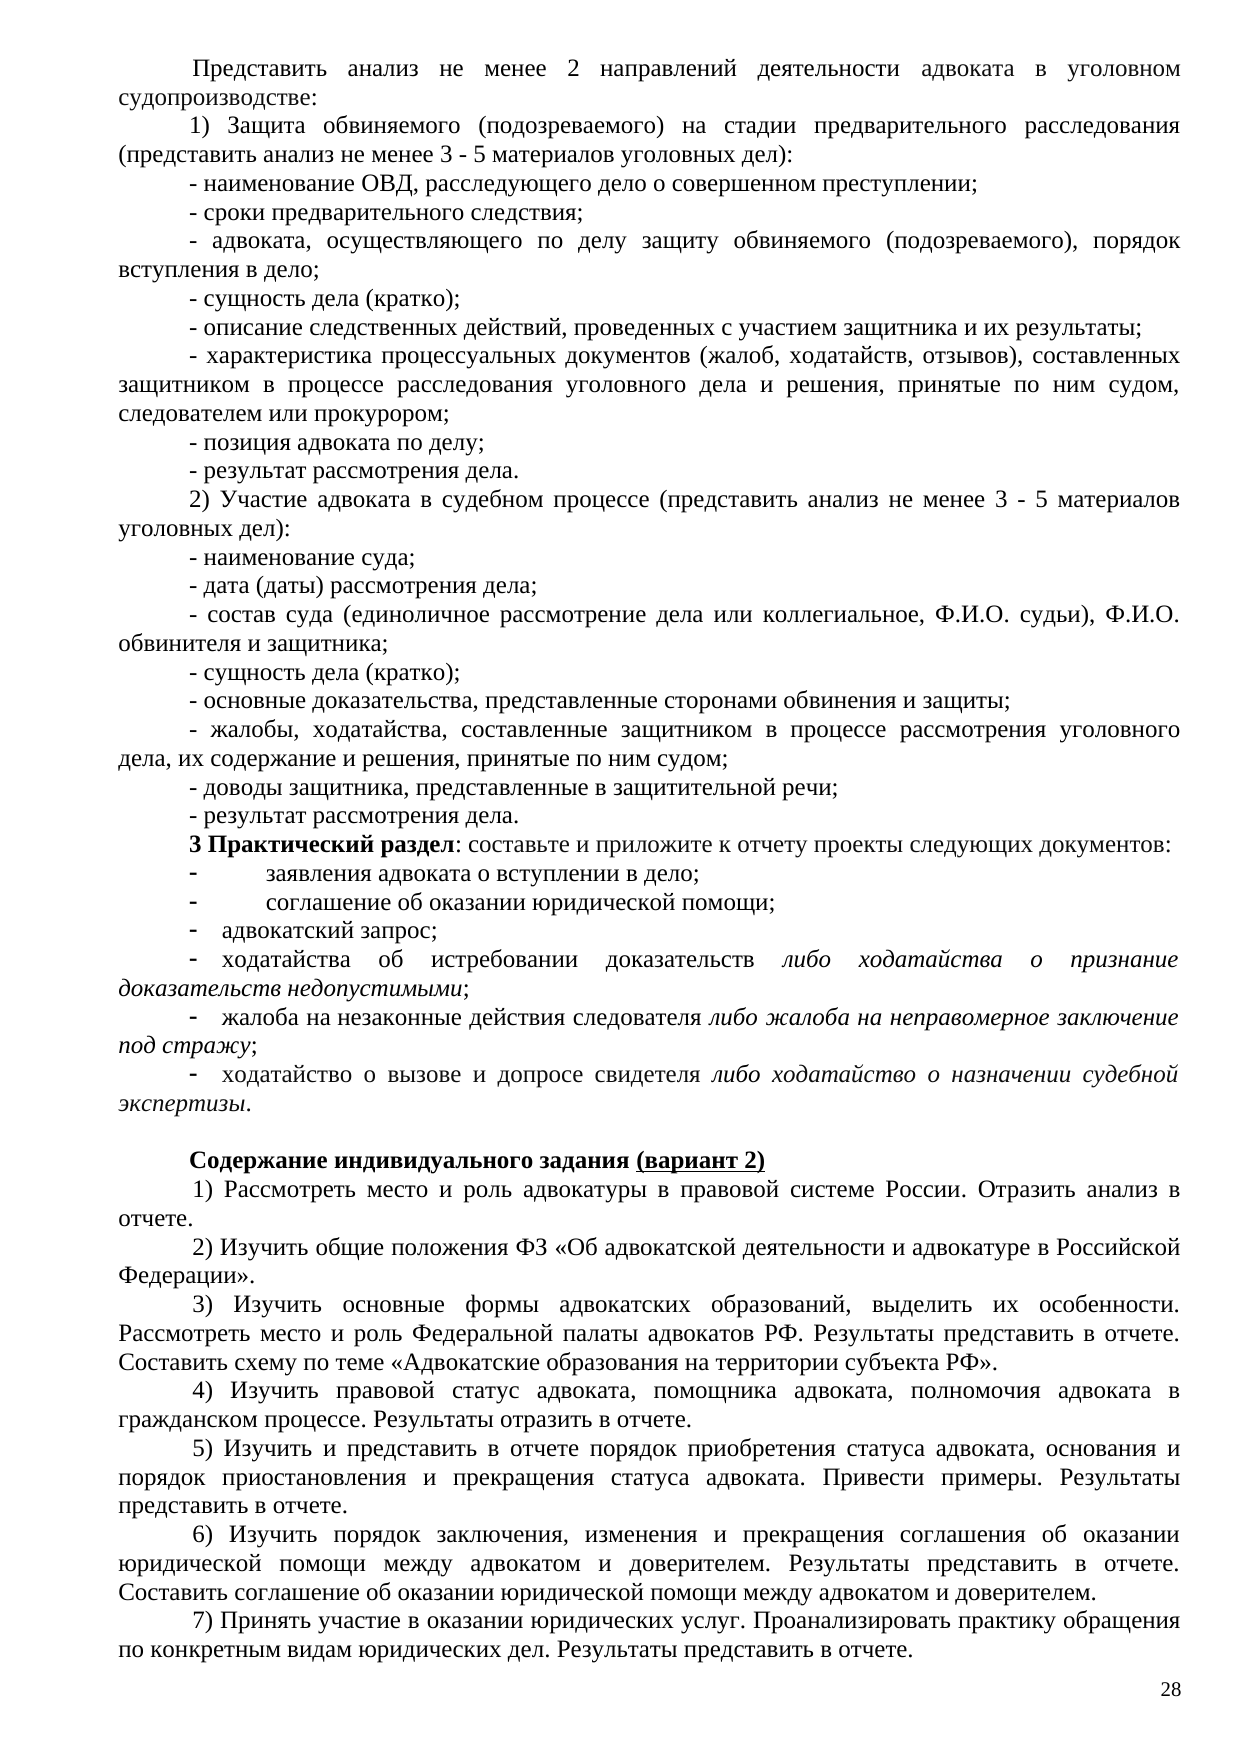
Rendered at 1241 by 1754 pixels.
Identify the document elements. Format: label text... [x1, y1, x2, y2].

text 1) Рассмотреть место и роль адвокатуры в правовой системе России. Отразить анализ в отчете. [118, 1174, 1181, 1232]
text 5) Изучить и представить в отчете порядок приобретения статуса адвоката, основания и порядок приостановления и прекращения статуса адвоката. Привести примеры. Результаты представить в отчете. [118, 1433, 1181, 1519]
text - сущность дела (кратко); [118, 657, 1181, 686]
text - результат рассмотрения дела. [118, 801, 1181, 829]
text - основные доказательства, представленные сторонами обвинения и защиты; [118, 686, 1181, 714]
text - дата (даты) рассмотрения дела; [118, 571, 1181, 599]
text - жалобы, ходатайства, составленные защитником в процессе рассмотрения уголовного дела, их содержание и решения, принятые по ним судом; [118, 714, 1181, 772]
text 6) Изучить порядок заключения, изменения и прекращения соглашения об оказании юридической помощи между адвокатом и доверителем. Результаты представить в отчете. Составить соглашение об оказании юридической помощи между адвокатом и доверителем. [118, 1519, 1181, 1606]
list заявления адвоката о вступлении в дело; [118, 858, 1181, 887]
list ходатайства об истребовании доказательств либо ходатайства о признание доказательств недопустимыми; [118, 944, 1181, 1002]
text Представить анализ не менее 2 направлений деятельности адвоката в уголовном судопроизводстве: [118, 53, 1181, 111]
text - наименование суда; [118, 542, 1181, 571]
text 3 Практический раздел: составьте и приложите к отчету проекты следующих документов: [118, 829, 1181, 858]
text - результат рассмотрения дела. [118, 456, 1181, 484]
list ходатайство о вызове и допросе свидетеля либо ходатайство о назначении судебной экспертизы. [118, 1059, 1181, 1117]
text - характеристика процессуальных документов (жалоб, ходатайств, отзывов), составленных защитником в процессе расследования уголовного дела и решения, принятые по ним судом, следователем или прокурором; [118, 341, 1181, 427]
list адвокатский запрос; [118, 916, 1181, 944]
text - доводы защитника, представленные в защитительной речи; [118, 772, 1181, 801]
text - адвоката, осуществляющего по делу защиту обвиняемого (подозреваемого), порядок вступления в дело; [118, 226, 1181, 283]
text - позиция адвоката по делу; [118, 427, 1181, 456]
text - состав суда (единоличное рассмотрение дела или коллегиальное, Ф.И.О. судьи), Ф.И.О. обвинителя и защитника; [118, 599, 1181, 657]
text 2) Участие адвоката в судебном процессе (представить анализ не менее 3 - 5 материалов уголовных дел): [118, 484, 1181, 542]
text - описание следственных действий, проведенных с участием защитника и их результаты; [118, 312, 1181, 341]
text - сроки предварительного следствия; [118, 197, 1181, 226]
text - сущность дела (кратко); [118, 283, 1181, 312]
text - наименование ОВД, расследующего дело о совершенном преступлении; [118, 168, 1181, 197]
text 2) Изучить общие положения ФЗ «Об адвокатской деятельности и адвокатуре в Российской Федерации». [118, 1232, 1181, 1289]
list соглашение об оказании юридической помощи; [118, 887, 1181, 916]
text 3) Изучить основные формы адвокатских образований, выделить их особенности. Рассмотреть место и роль Федеральной палаты адвокатов РФ. Результаты представить в отчете. Составить схему по теме «Адвокатские образования на территории субъекта РФ». [118, 1289, 1181, 1376]
text 7) Принять участие в оказании юридических услуг. Проанализировать практику обращения по конкретным видам юридических дел. Результаты представить в отчете. [118, 1606, 1181, 1663]
text 1) Защита обвиняемого (подозреваемого) на стадии предварительного расследования (представить анализ не менее 3 - 5 материалов уголовных дел): [118, 111, 1181, 168]
list жалоба на незаконные действия следователя либо жалоба на неправомерное заключение под стражу; [118, 1002, 1181, 1059]
text 4) Изучить правовой статус адвоката, помощника адвоката, полномочия адвоката в гражданском процессе. Результаты отразить в отчете. [118, 1376, 1181, 1433]
text Содержание индивидуального задания (вариант 2) [118, 1146, 1181, 1174]
